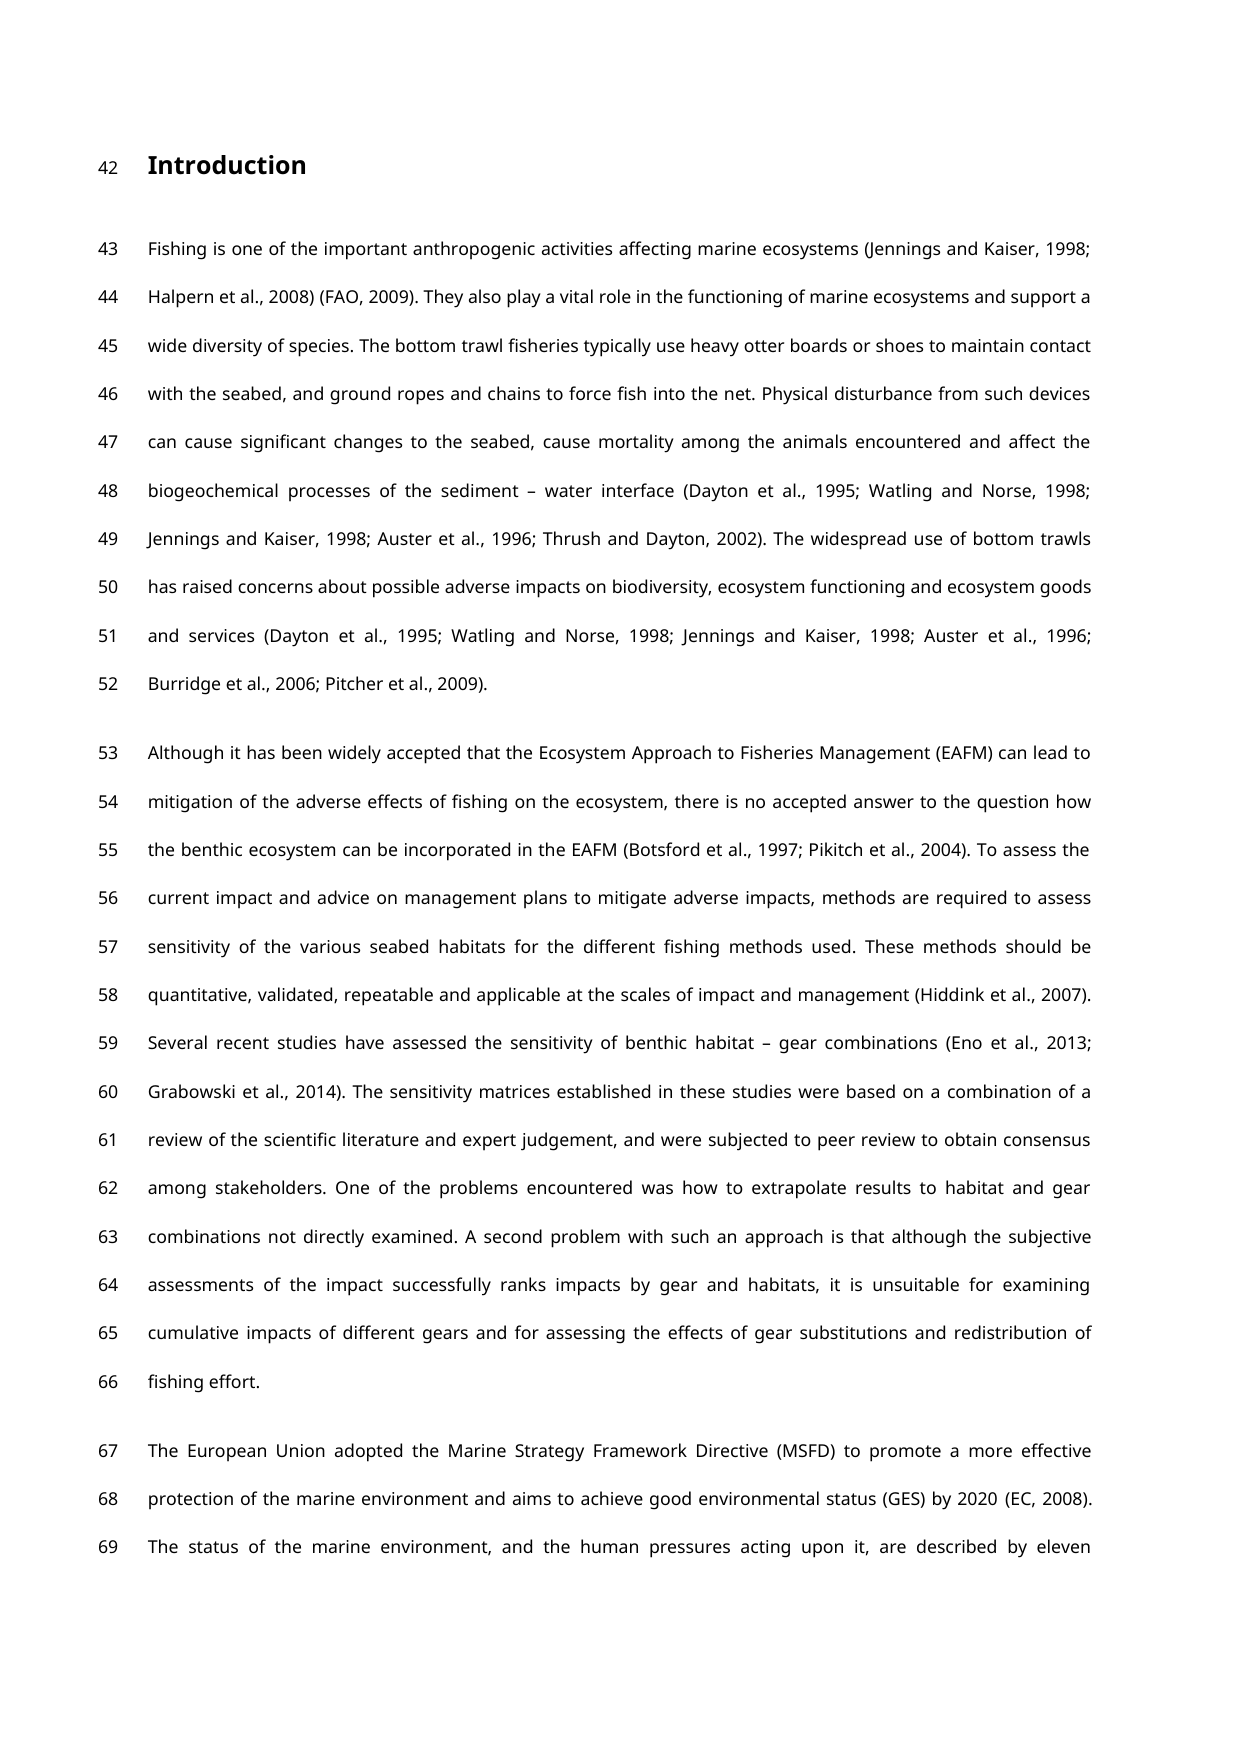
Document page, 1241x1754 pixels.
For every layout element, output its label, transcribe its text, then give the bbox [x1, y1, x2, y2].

text Although it has been widely accepted that the Ecosystem Approach to Fisheries Management (EAFM) can lead to mitigation of the adverse effects of fishing on the ecosystem, there is no accepted answer to the question how the benthic ecosystem can be incorporated in the EAFM (Botsford et al., 1997; Pikitch et al., 2004). To assess the current impact and advice on management plans to mitigate adverse impacts, methods are required to assess sensitivity of the various seabed habitats for the different fishing methods used. These methods should be quantitative, validated, repeatable and applicable at the scales of impact and management (Hiddink et al., 2007). Several recent studies have assessed the sensitivity of benthic habitat – gear combinations (Eno et al., 2013; Grabowski et al., 2014). The sensitivity matrices established in these studies were based on a combination of a review of the scientific literature and expert judgement, and were subjected to peer review to obtain consensus among stakeholders. One of the problems encountered was how to extrapolate results to habitat and gear combinations not directly examined. A second problem with such an approach is that although the subjective assessments of the impact successfully ranks impacts by gear and habitats, it is unsuitable for examining cumulative impacts of different gears and for assessing the effects of gear substitutions and redistribution of fishing effort. [148, 741, 1093, 1393]
text Introduction [148, 148, 1093, 182]
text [148, 1438, 1093, 1559]
text Fishing is one of the important anthropogenic activities affecting marine ecosystems (Jennings and Kaiser, 1998; Halpern et al., 2008) ontinental shelf areas heavily exploited by bottom trawls towed over the seabed. Benthic ecosystems on the continental shelf provide important ecosystem goods and services fisheries production and the food for bottom dwelling fish species, which comprise about 23% of the global fisheries yield (FAO, 2009). They also play a vital role in the functioning of marine ecosystems and support a wide diversity of species. The bottom trawl fisheries typically use heavy otter boards or shoes to maintain contact with the seabed, and ground ropes and chains to force fish into the net. Physical disturbance from such can cause significant changes the seabed, cause mortality among the animals encountered and affect the biogeochemical processes of the sediment – water interface (Dayton et al., 1995; Watling and Norse, 1998; Jennings and Kaiser, 1998; Auster et al., 1996; Thrush and Dayton, 2002). The widespread use of bottom trawls has raised concerns about possible adverse impacts on biodiversity, ecosystem functioning and ecosystem goods and services (Dayton et al., 1995; Watling and Norse, 1998; Jennings and Kaiser, 1998; Auster et al., 1996; Burridge et al., 2006; Pitcher et al., 2009). [148, 237, 1093, 696]
